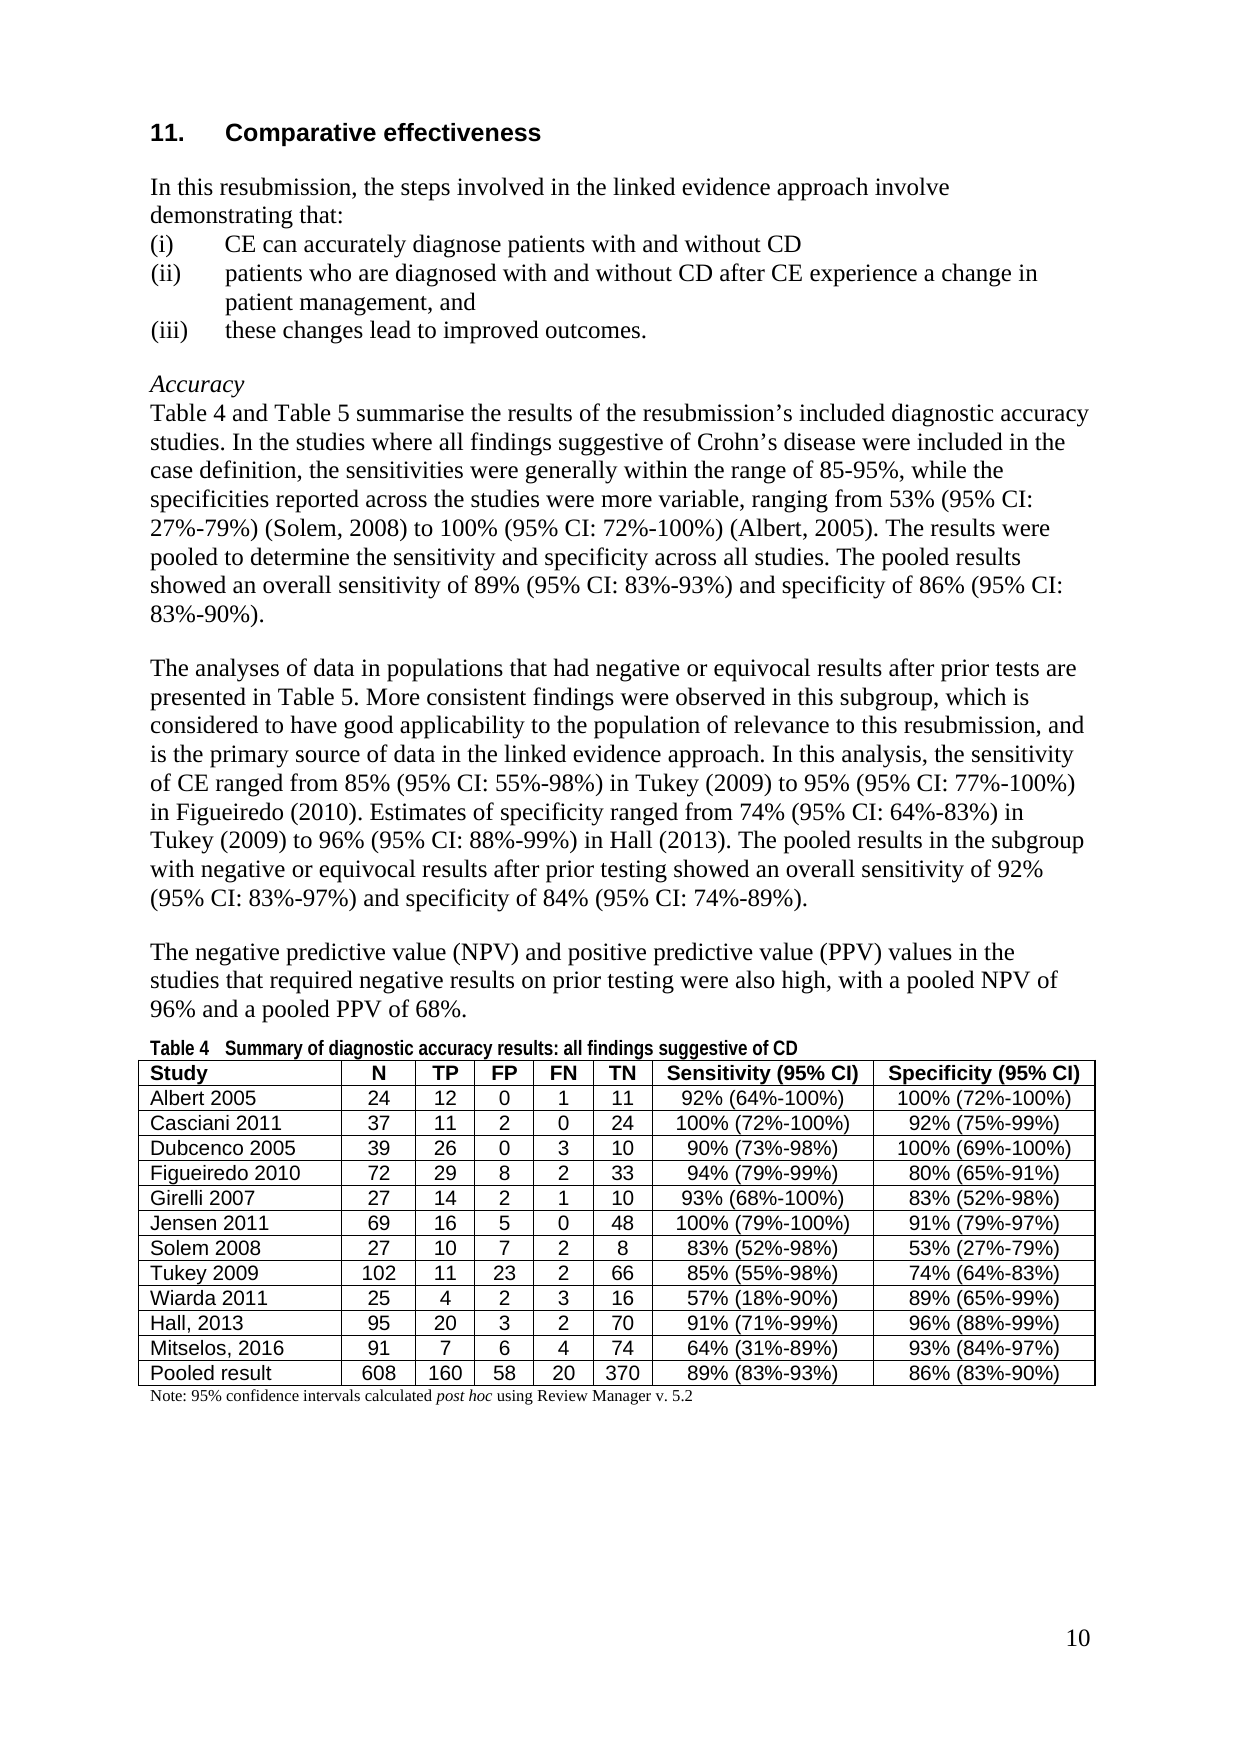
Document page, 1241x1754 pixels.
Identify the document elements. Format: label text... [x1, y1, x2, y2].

table_cell 93% (84%-97%) [874, 1336, 1094, 1359]
table_cell 2 [475, 1186, 533, 1209]
table_cell 53% (27%-79%) [874, 1236, 1094, 1259]
table_cell Albert 2005 [139, 1086, 341, 1109]
table_cell 10 [594, 1136, 652, 1159]
table_cell 92% (64%-100%) [653, 1086, 873, 1109]
table_cell 20 [416, 1311, 474, 1334]
table_cell 23 [475, 1261, 533, 1284]
table_cell 80% (65%-91%) [874, 1161, 1094, 1184]
table_cell 102 [342, 1261, 415, 1284]
table_cell Mitselos, 2016 [139, 1336, 341, 1359]
table_cell 33 [594, 1161, 652, 1184]
table_cell 5 [475, 1211, 533, 1234]
table_cell 3 [534, 1286, 593, 1309]
table_cell 0 [475, 1086, 533, 1109]
table_cell 3 [534, 1136, 593, 1159]
table_cell 74% (64%-83%) [874, 1261, 1094, 1284]
table_cell 2 [534, 1311, 593, 1334]
table_cell 3 [475, 1311, 533, 1334]
table_cell 86% (83%-90%) [874, 1361, 1094, 1384]
table_cell 4 [416, 1286, 474, 1309]
table_cell Jensen 2011 [139, 1211, 341, 1234]
table_cell 6 [475, 1336, 533, 1359]
table_cell 39 [342, 1136, 415, 1159]
table_cell 20 [534, 1361, 593, 1384]
table_cell 94% (79%-99%) [653, 1161, 873, 1184]
table_header TP [416, 1061, 474, 1084]
text Table 4 and Table 5 summarise the results of the resubmission’s included diagnostic accuracy studies. In the studies where all findings suggestive of Crohn’s disease were included in the case definition, the sensitivities were generally within the range of 85-95%, while the specificities reported across the studies were more variable, ranging from 53% (95% CI: 27%-79%) (Solem, 2008) to 100% (95% CI: 72%-100%) (Albert, 2005). The results were pooled to determine the sensitivity and specificity across all studies. The pooled results showed an overall sensitivity of 89% (95% CI: 83%-93%) and specificity of 86% (95% CI: 83%-90%). [150, 398, 1090, 628]
table_cell 2 [534, 1261, 593, 1284]
table_cell 0 [534, 1111, 593, 1134]
table_cell 10 [416, 1236, 474, 1259]
table_cell 57% (18%-90%) [653, 1286, 873, 1309]
table_header FN [534, 1061, 593, 1084]
list patients who are diagnosed with and without CD after CE experience a change in patient management, and [151, 258, 1090, 316]
table_header Study [139, 1061, 341, 1084]
table_cell 11 [416, 1111, 474, 1134]
table_cell 100% (72%-100%) [653, 1111, 873, 1134]
table_cell Tukey 2009 [139, 1261, 341, 1284]
table_header Sensitivity (95% CI) [653, 1061, 873, 1084]
table_cell 11 [416, 1261, 474, 1284]
table_cell Wiarda 2011 [139, 1286, 341, 1309]
table_cell 96% (88%-99%) [874, 1311, 1094, 1334]
table_cell 16 [416, 1211, 474, 1234]
text In this resubmission, the steps involved in the linked evidence approach involve demonstrating that: [150, 172, 1090, 229]
table_cell 160 [416, 1361, 474, 1384]
table_cell 8 [594, 1236, 652, 1259]
table_cell 100% (79%-100%) [653, 1211, 873, 1234]
table_cell 83% (52%-98%) [653, 1236, 873, 1259]
table_header Specificity (95% CI) [874, 1061, 1094, 1084]
list these changes lead to improved outcomes. [151, 316, 1090, 344]
table_cell 83% (52%-98%) [874, 1186, 1094, 1209]
table_cell 70 [594, 1311, 652, 1334]
table_cell 24 [594, 1111, 652, 1134]
table_cell 7 [416, 1336, 474, 1359]
table_cell 37 [342, 1111, 415, 1134]
table_cell 370 [594, 1361, 652, 1384]
table_cell Casciani 2011 [139, 1111, 341, 1134]
table_cell 0 [475, 1136, 533, 1159]
table_cell Pooled result [139, 1361, 341, 1384]
table_cell 66 [594, 1261, 652, 1284]
table_cell 8 [475, 1161, 533, 1184]
table_cell 25 [342, 1286, 415, 1309]
text The analyses of data in populations that had negative or equivocal results after prior tests are presented in Table 5. More consistent findings were observed in this subgroup, which is considered to have good applicability to the population of relevance to this resubmission, and is the primary source of data in the linked evidence approach. In this analysis, the sensitivity of CE ranged from 85% (95% CI: 55%-98%) in Tukey (2009) to 95% (95% CI: 77%-100%) in Figueiredo (2010). Estimates of specificity ranged from 74% (95% CI: 64%-83%) in Tukey (2009) to 96% (95% CI: 88%-99%) in Hall (2013). The pooled results in the subgroup with negative or equivocal results after prior testing showed an overall sensitivity of 92% (95% CI: 83%-97%) and specificity of 84% (95% CI: 74%-89%). [150, 653, 1090, 912]
table_header TN [594, 1061, 652, 1084]
table_cell 58 [475, 1361, 533, 1384]
table_cell Figueiredo 2010 [139, 1161, 341, 1184]
table_cell 2 [475, 1111, 533, 1134]
list CE can accurately diagnose patients with and without CD [150, 229, 1090, 258]
table_cell 29 [416, 1161, 474, 1184]
table_cell 2 [534, 1236, 593, 1259]
table_cell 10 [594, 1186, 652, 1209]
table_cell 1 [534, 1186, 593, 1209]
subtitle Accuracy [150, 369, 1090, 398]
table_cell 24 [342, 1086, 415, 1109]
table_cell 100% (69%-100%) [874, 1136, 1094, 1159]
table_cell 27 [342, 1236, 415, 1259]
table_cell 69 [342, 1211, 415, 1234]
table_cell Girelli 2007 [139, 1186, 341, 1209]
text The negative predictive value (NPV) and positive predictive value (PPV) values in the studies that required negative results on prior testing were also high, with a pooled NPV of 96% and a pooled PPV of 68%. [150, 937, 1090, 1023]
table_cell 4 [534, 1336, 593, 1359]
table_cell 1 [534, 1086, 593, 1109]
table_cell 92% (75%-99%) [874, 1111, 1094, 1134]
table_cell 26 [416, 1136, 474, 1159]
table_header FP [475, 1061, 533, 1084]
table_cell 89% (83%-93%) [653, 1361, 873, 1384]
table_cell 74 [594, 1336, 652, 1359]
table_cell 2 [475, 1286, 533, 1309]
table_cell 91% (71%-99%) [653, 1311, 873, 1334]
table_cell 7 [475, 1236, 533, 1259]
table_header N [342, 1061, 415, 1084]
table_cell Hall, 2013 [139, 1311, 341, 1334]
table_cell 27 [342, 1186, 415, 1209]
table_cell 11 [594, 1086, 652, 1109]
table_cell 89% (65%-99%) [874, 1286, 1094, 1309]
table_cell 91% (79%-97%) [874, 1211, 1094, 1234]
table_cell 93% (68%-100%) [653, 1186, 873, 1209]
table_cell 64% (31%-89%) [653, 1336, 873, 1359]
subtitle Comparative effectiveness [150, 118, 1090, 147]
table_cell 12 [416, 1086, 474, 1109]
table_cell 48 [594, 1211, 652, 1234]
table_cell 14 [416, 1186, 474, 1209]
table_cell 72 [342, 1161, 415, 1184]
table_cell 90% (73%-98%) [653, 1136, 873, 1159]
table_cell 0 [534, 1211, 593, 1234]
text Note: 95% confidence intervals calculated post hoc using Review Manager v. 5.2 [150, 1386, 1090, 1405]
table_cell 16 [594, 1286, 652, 1309]
text Table 4 Summary of diagnostic accuracy results: all findings suggestive of CD [150, 1036, 1090, 1059]
table_cell 100% (72%-100%) [874, 1086, 1094, 1109]
table_cell 95 [342, 1311, 415, 1334]
table_cell Solem 2008 [139, 1236, 341, 1259]
table_cell 2 [534, 1161, 593, 1184]
table_cell 85% (55%-98%) [653, 1261, 873, 1284]
table_cell Dubcenco 2005 [139, 1136, 341, 1159]
table_cell 91 [342, 1336, 415, 1359]
table_cell 608 [342, 1361, 415, 1384]
